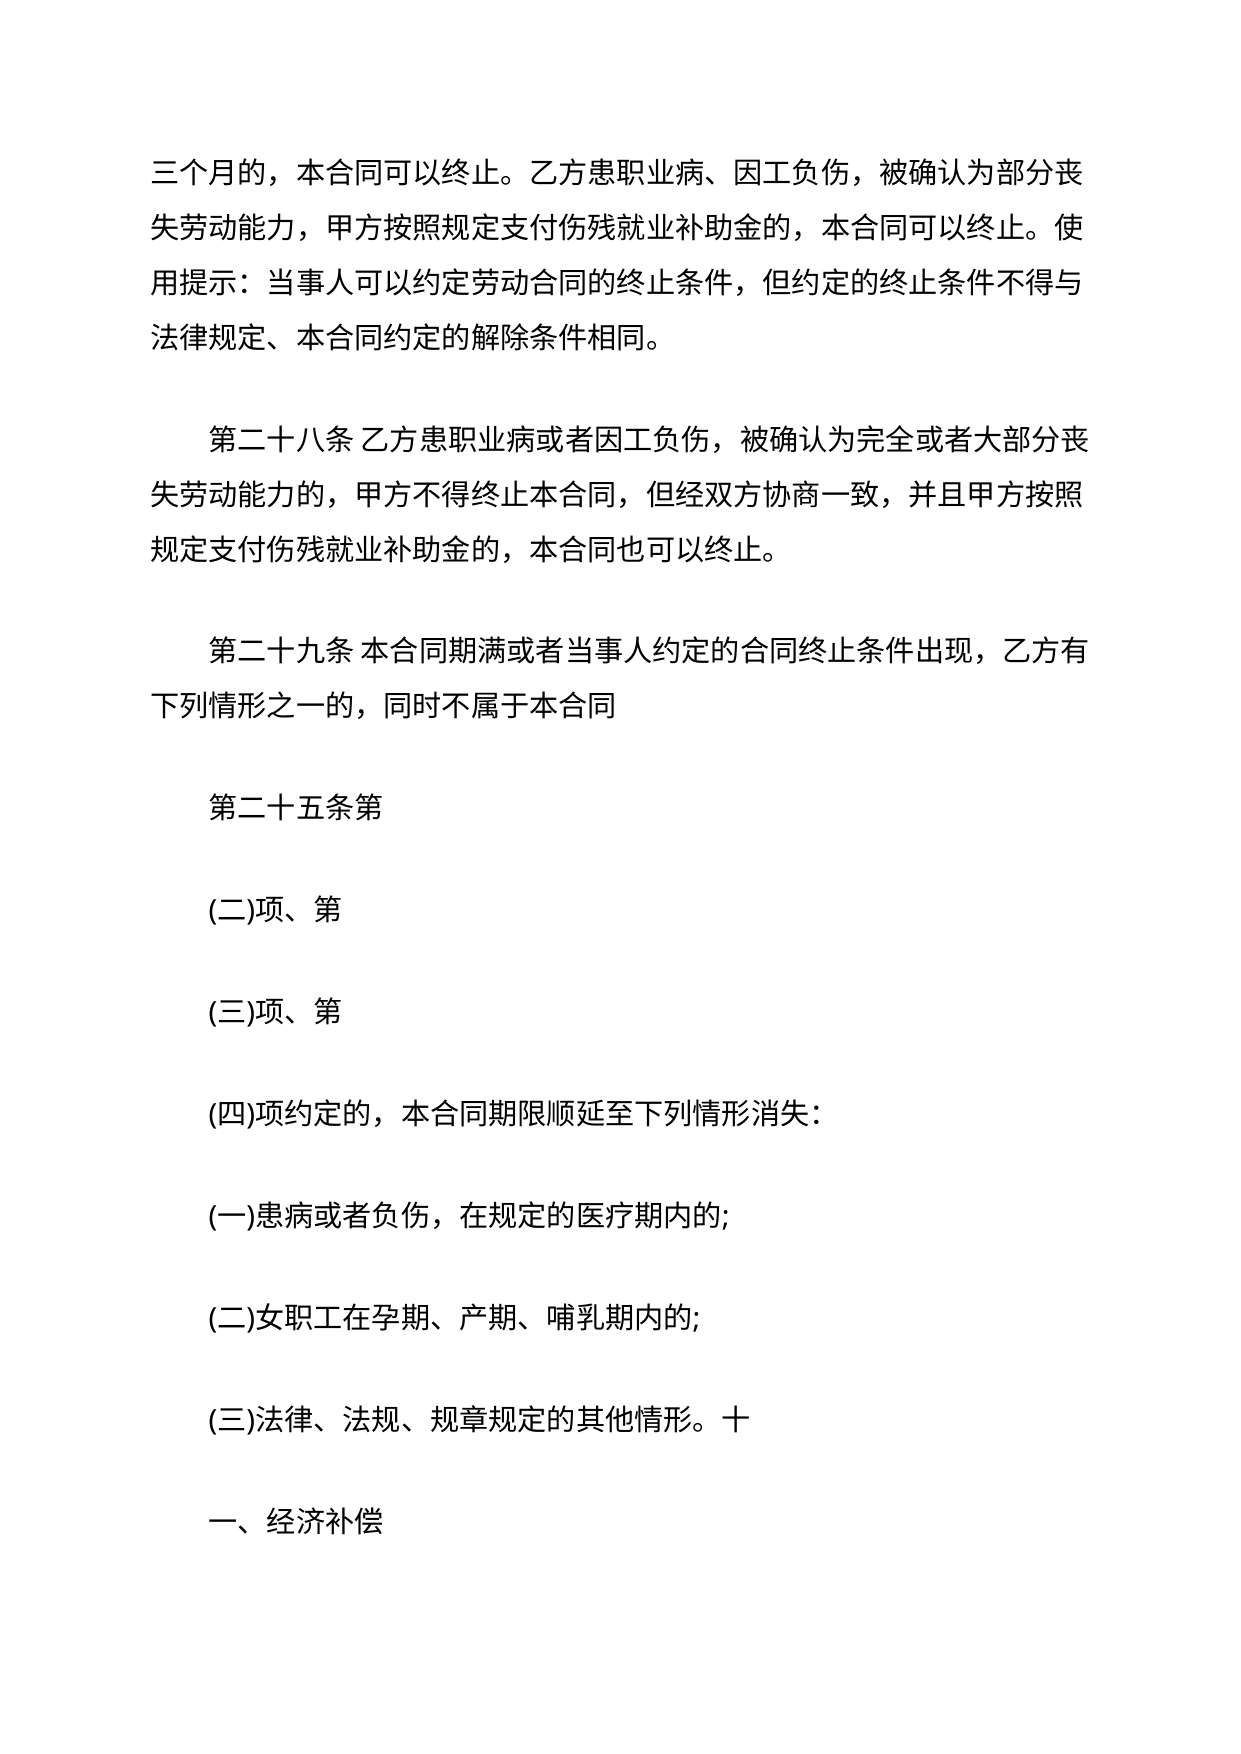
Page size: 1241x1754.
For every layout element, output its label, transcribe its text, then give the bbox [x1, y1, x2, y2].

text 第二十八条 乙方患职业病或者因工负伤，被确认为完全或者大部分丧失劳动能力的，甲方不得终止本合同，但经双方协商一致，并且甲方按照规定支付伤残就业补助金的，本合同也可以终止。 [150, 416, 1090, 568]
text (三)法律、法规、规章规定的其他情形。十 [150, 1396, 1090, 1439]
text (三)项、第 [150, 988, 1090, 1031]
text (二)女职工在孕期、产期、哺乳期内的; [150, 1294, 1090, 1337]
text (二)项、第 [150, 886, 1090, 929]
text 一、经济补偿 [150, 1498, 1090, 1541]
text (四)项约定的，本合同期限顺延至下列情形消失： [150, 1090, 1090, 1133]
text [150, 150, 1090, 357]
text (一)患病或者负伤，在规定的医疗期内的; [150, 1192, 1090, 1235]
text 第二十九条 本合同期满或者当事人约定的合同终止条件出现，乙方有下列情形之一的，同时不属于本合同 [150, 628, 1090, 725]
text 第二十五条第 [150, 785, 1090, 827]
